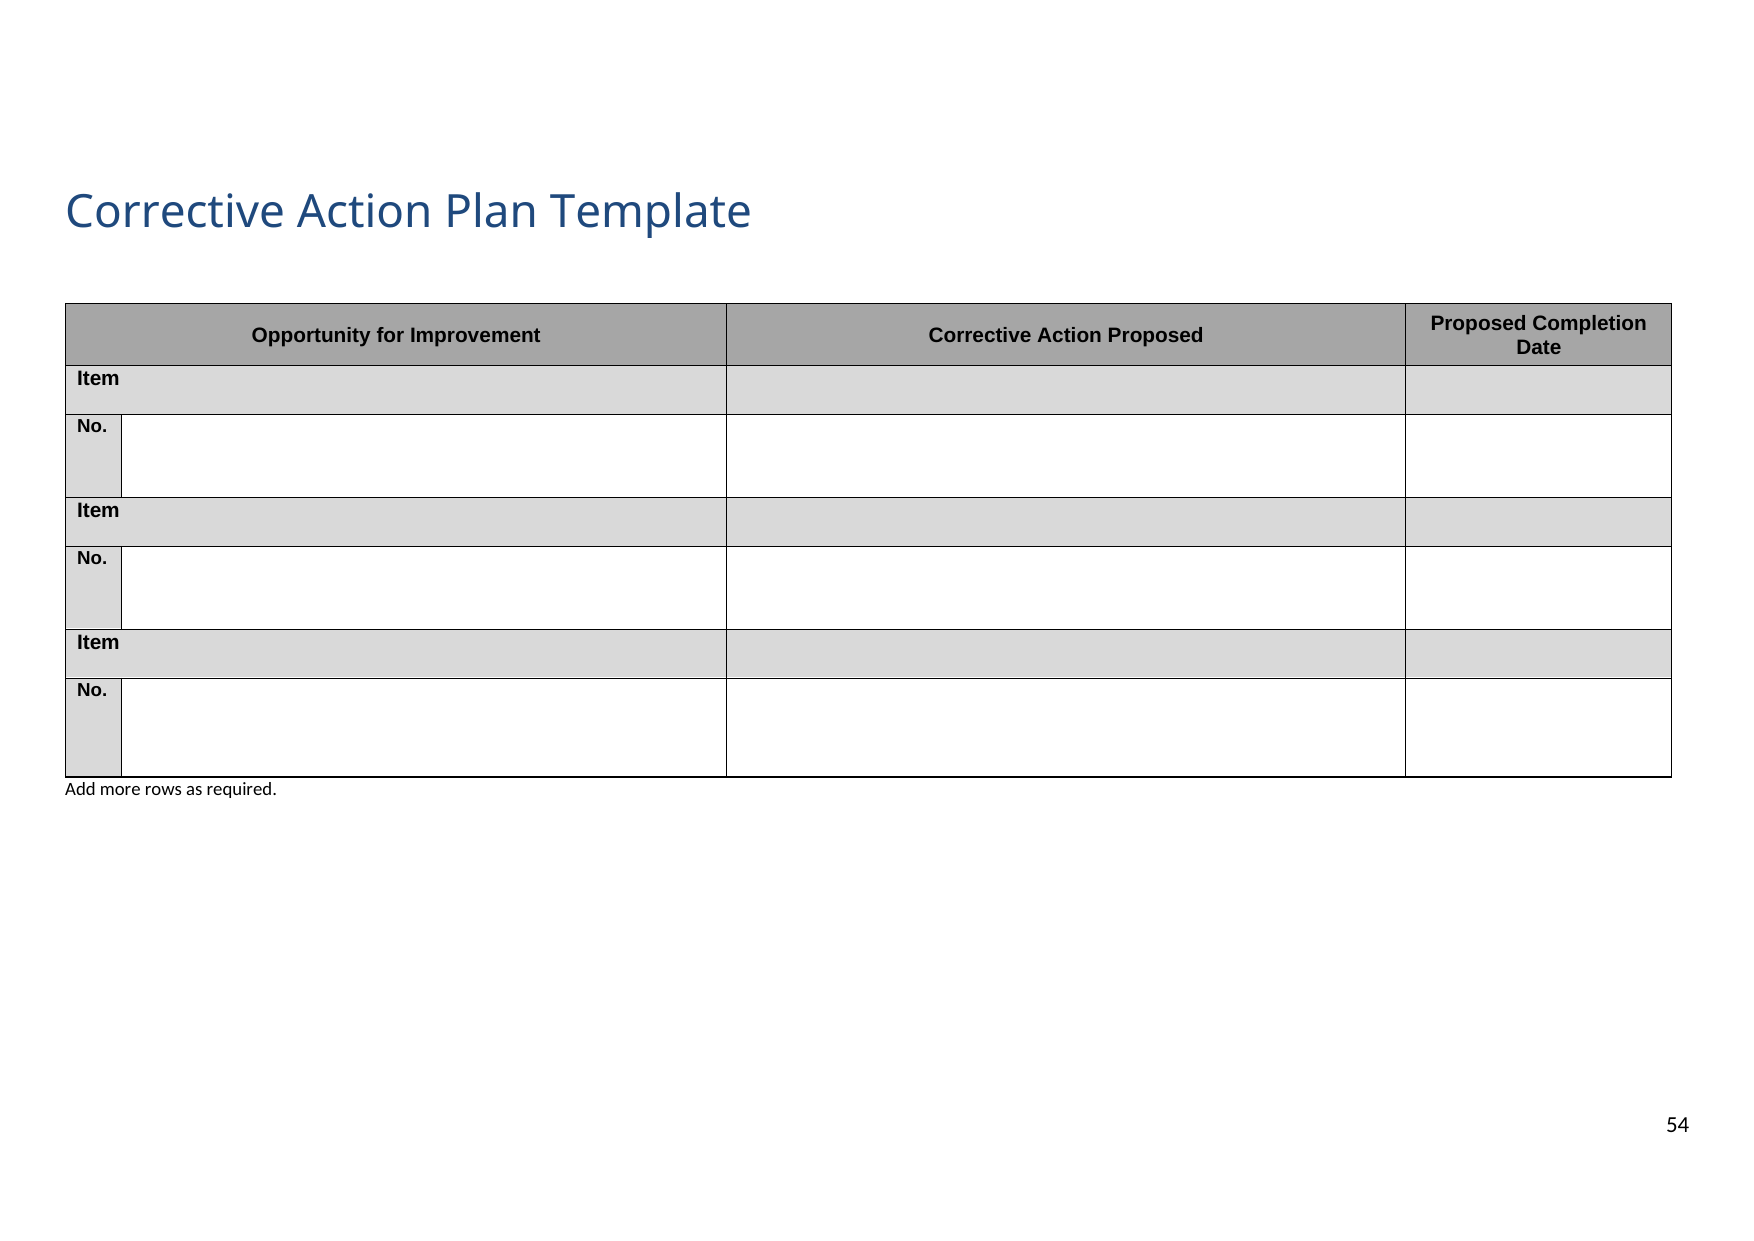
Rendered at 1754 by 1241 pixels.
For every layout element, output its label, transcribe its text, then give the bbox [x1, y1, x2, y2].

text Add more rows as required. [65, 777, 1689, 800]
table_cell [122, 679, 726, 776]
table_cell No. [66, 679, 121, 776]
table_cell [727, 366, 1405, 414]
table_cell [727, 498, 1405, 546]
subtitle Corrective Action Plan Template [65, 178, 1689, 241]
table_cell [727, 679, 1405, 776]
table_cell [1406, 630, 1671, 677]
table_cell No. [66, 547, 121, 628]
table_cell Item [66, 498, 726, 546]
table_cell [727, 415, 1405, 497]
table_header Opportunity for Improvement [66, 304, 726, 365]
table_cell Item [66, 366, 726, 414]
table_cell [122, 547, 726, 628]
table_cell [1406, 498, 1671, 546]
table_header Corrective Action Proposed [727, 304, 1405, 365]
table_cell [1406, 547, 1671, 628]
table_cell No. [66, 415, 121, 497]
table_cell [727, 630, 1405, 677]
table_header Proposed Completion Date [1406, 304, 1671, 365]
table_cell [1406, 366, 1671, 414]
table_cell [727, 547, 1405, 628]
table_cell [1406, 679, 1671, 776]
table_cell [1406, 415, 1671, 497]
table_cell Item [66, 630, 726, 677]
table_cell [122, 415, 726, 497]
